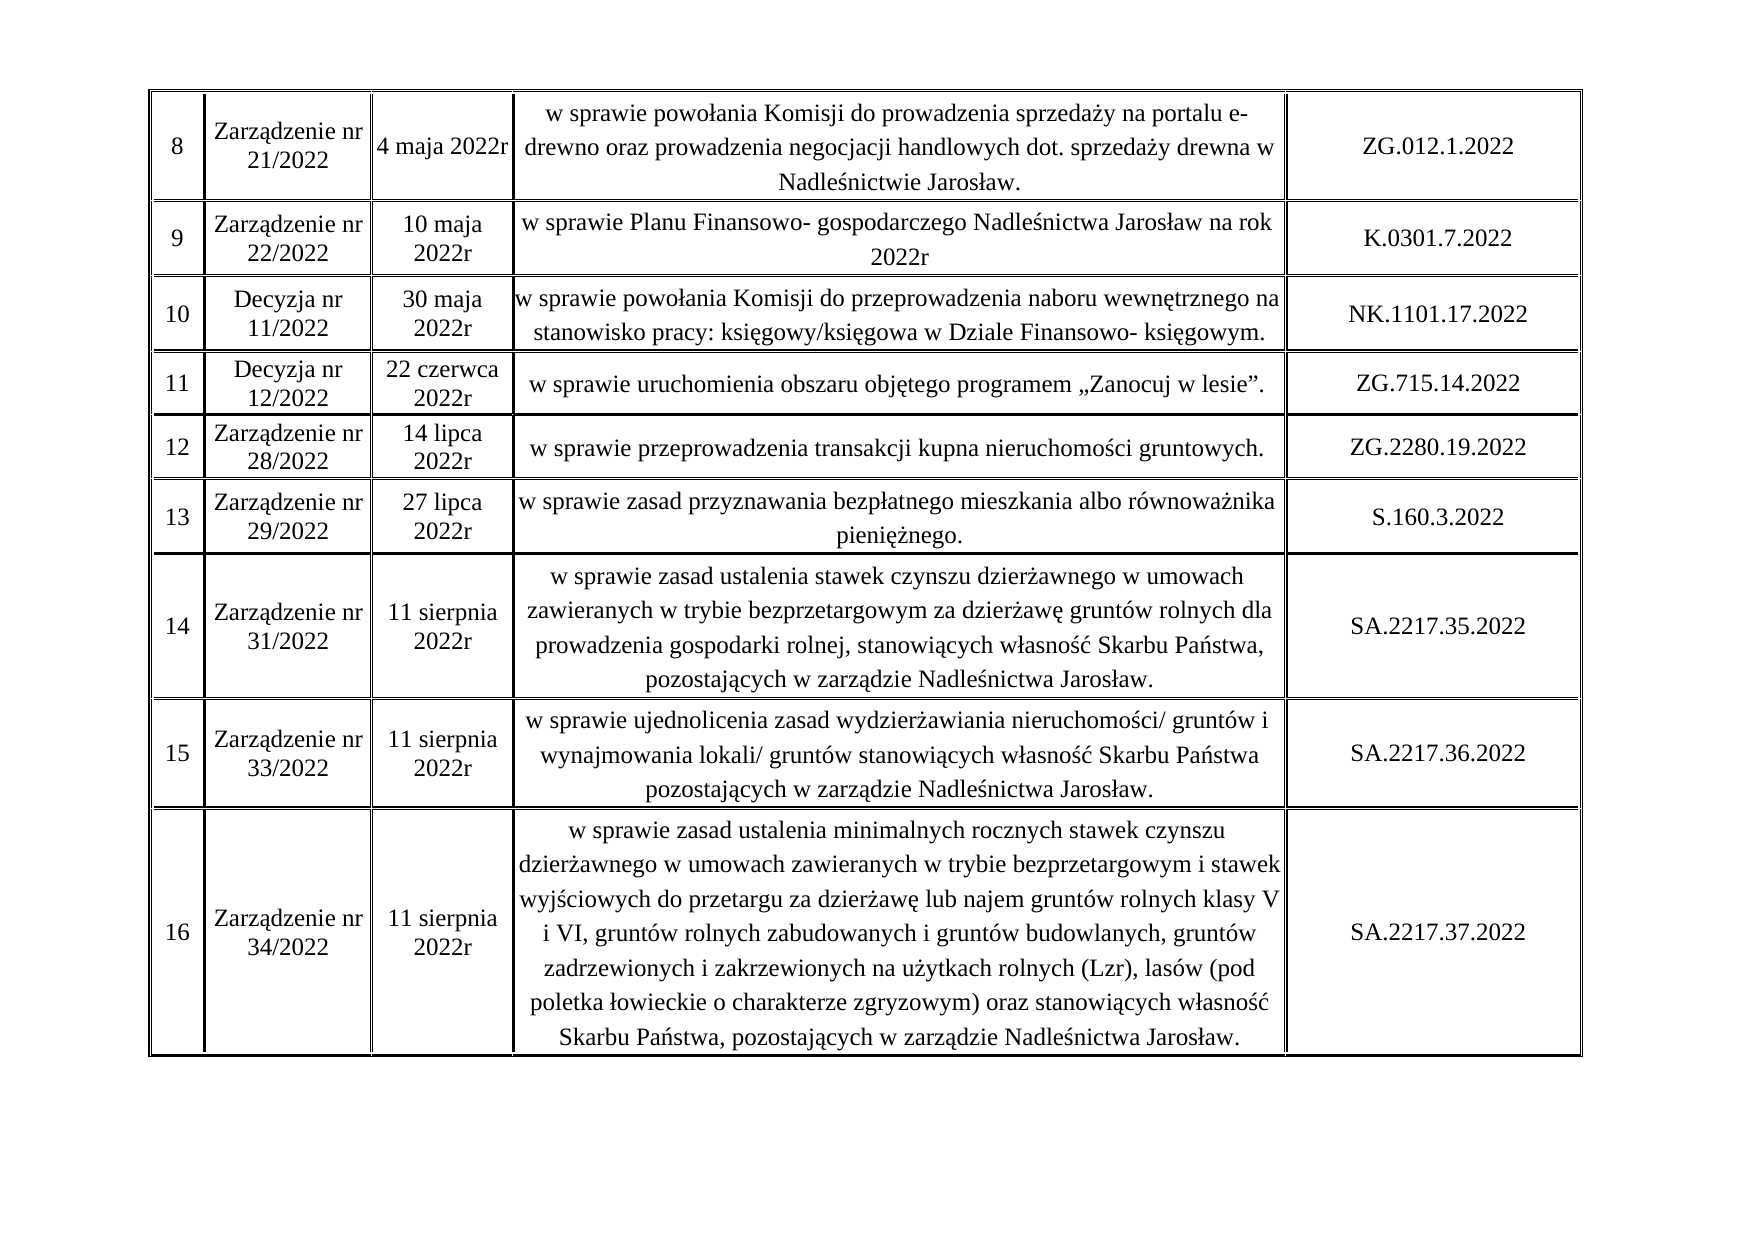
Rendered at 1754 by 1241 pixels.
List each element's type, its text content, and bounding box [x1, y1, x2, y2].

table_cell K.0301.7.2022 [1288, 199, 1580, 274]
table_cell w sprawie Planu Finansowo- gospodarczego Nadleśnictwa Jarosław na rok 2022r [515, 202, 1284, 274]
table_cell SA.2217.37.2022 [1286, 806, 1580, 1054]
table_cell 8 [152, 92, 204, 198]
table_cell 14 [152, 552, 203, 696]
table_cell 13 [150, 477, 204, 552]
table_cell w sprawie zasad ustalenia minimalnych rocznych stawek czynszu dzierżawnego w umowach zawieranych w trybie bezprzetargowym i stawek wyjściowych do przetargu za dzierżawę lub najem gruntów rolnych klasy V i VI, gruntów rolnych zabudowanych i gruntów budowlanych, gruntów zadrzewionych i zakrzewionych na użytkach rolnych (Lzr), lasów (pod poletka łowieckie o charakterze zgryzowym) oraz stanowiących własność Skarbu Państwa, pozostających w zarządzie Nadleśnictwa Jarosław. [513, 806, 1286, 1054]
table_cell 14 lipca 2022r [373, 416, 512, 477]
table_cell 10 [150, 274, 204, 349]
table_cell w sprawie przeprowadzenia transakcji kupna nieruchomości gruntowych. [515, 416, 1284, 477]
table_cell Zarządzenie nr 33/2022 [206, 700, 370, 806]
table_cell Zarządzenie nr 22/2022 [206, 202, 370, 274]
table_cell 9 [152, 199, 203, 274]
table_cell 12 [150, 413, 203, 477]
table_cell 11 sierpnia 2022r [372, 810, 513, 1054]
table_cell SA.2217.35.2022 [1288, 552, 1580, 696]
table_cell w sprawie powołania Komisji do prowadzenia sprzedaży na portalu e-drewno oraz prowadzenia negocjacji handlowych dot. sprzedaży drewna w Nadleśnictwie Jarosław. [513, 90, 1286, 198]
table_cell Zarządzenie nr 28/2022 [206, 416, 370, 477]
table_cell w sprawie uruchomienia obszaru objętego programem „Zanocuj w lesie”. [515, 353, 1284, 413]
table_cell Decyzja nr 12/2022 [206, 353, 370, 413]
table_cell SA.2217.36.2022 [1288, 696, 1580, 806]
table_cell 22 czerwca 2022r [373, 353, 512, 413]
table_cell ZG.715.14.2022 [1288, 349, 1580, 413]
table_cell 11 sierpnia 2022r [373, 700, 512, 806]
table_cell ZG.012.1.2022 [1286, 92, 1580, 198]
table_cell Decyzja nr 11/2022 [206, 277, 370, 349]
table_cell ZG.2280.19.2022 [1288, 413, 1581, 477]
table_cell w sprawie powołania Komisji do przeprowadzenia naboru wewnętrznego na stanowisko pracy: księgowy/księgowa w Dziale Finansowo- księgowym. [515, 277, 1284, 349]
table_cell NK.1101.17.2022 [1286, 274, 1581, 349]
table_cell w sprawie ujednolicenia zasad wydzierżawiania nieruchomości/ gruntów i wynajmowania lokali/ gruntów stanowiących własność Skarbu Państwa pozostających w zarządzie Nadleśnictwa Jarosław. [515, 700, 1284, 806]
table_cell 11 sierpnia 2022r [373, 555, 512, 696]
table_cell 15 [152, 696, 203, 806]
table_cell 27 lipca 2022r [373, 480, 512, 552]
table_cell 30 maja 2022r [373, 277, 512, 349]
table_cell Zarządzenie nr 34/2022 [204, 810, 372, 1054]
table_cell S.160.3.2022 [1286, 477, 1581, 552]
table_cell 16 [152, 806, 204, 1054]
table_cell Zarządzenie nr 31/2022 [206, 555, 370, 696]
table_cell 4 maja 2022r [372, 90, 513, 198]
table_cell Zarządzenie nr 21/2022 [204, 92, 372, 198]
table_cell Zarządzenie nr 29/2022 [206, 480, 370, 552]
table_cell w sprawie zasad ustalenia stawek czynszu dzierżawnego w umowach zawieranych w trybie bezprzetargowym za dzierżawę gruntów rolnych dla prowadzenia gospodarki rolnej, stanowiących własność Skarbu Państwa, pozostających w zarządzie Nadleśnictwa Jarosław. [515, 555, 1284, 696]
table_cell 10 maja 2022r [373, 202, 512, 274]
table_cell 11 [152, 349, 203, 413]
table_cell w sprawie zasad przyznawania bezpłatnego mieszkania albo równoważnika pieniężnego. [515, 480, 1284, 552]
